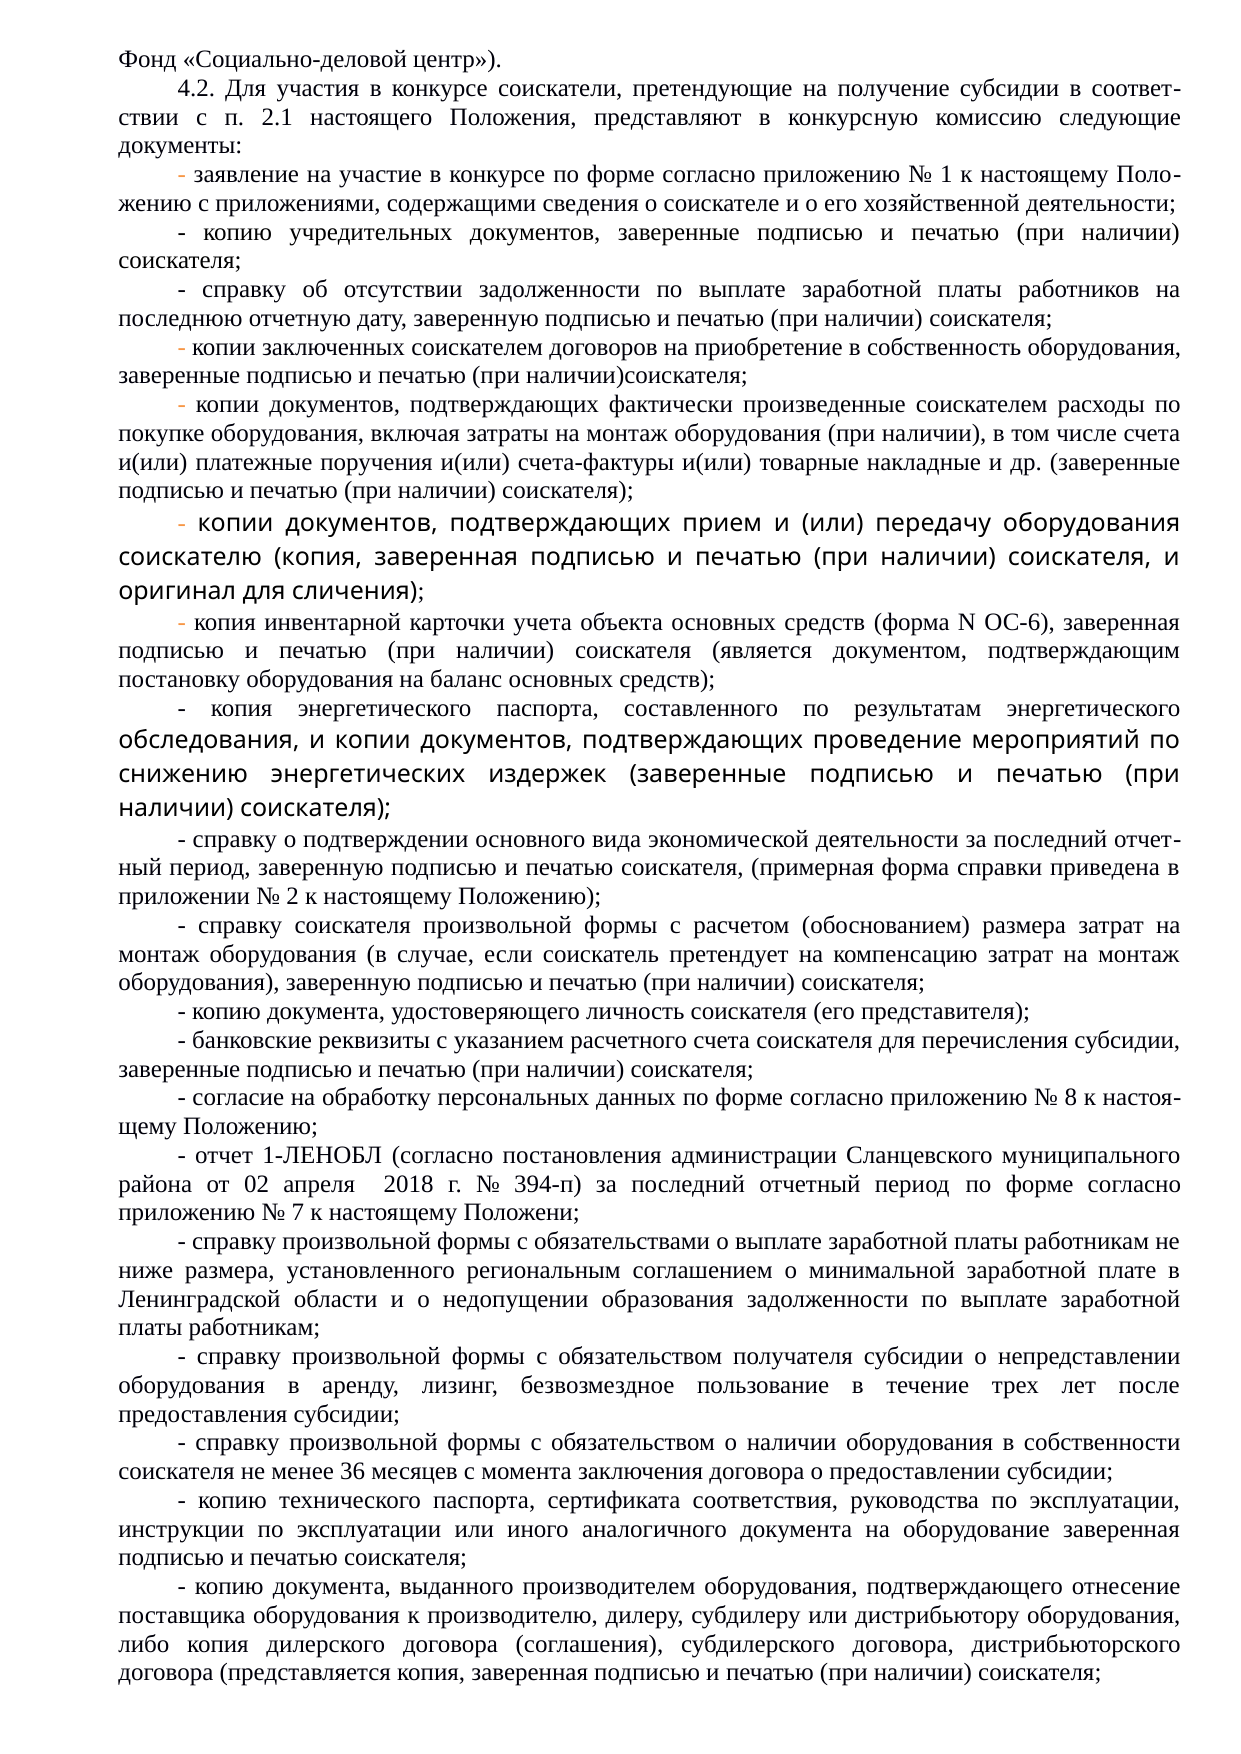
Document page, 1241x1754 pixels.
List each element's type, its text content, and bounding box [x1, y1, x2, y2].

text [118, 44, 1181, 73]
text - копию учредительных документов, заверенные подписью и печатью (при наличии) соискателя; [118, 217, 1181, 274]
text - справку соискателя произвольной формы с расчетом (обоснованием) размера затрат на монтаж оборудования (в случае, если соискатель претендует на компенсацию затрат на монтаж оборудования), заверенную подписью и печатью (при наличии) соискателя; [118, 910, 1181, 996]
text - копию документа, выданного производителем оборудования, подтверждающего отнесение поставщика оборудования к производителю, дилеру, субдилеру или дистрибьютору оборудования, либо копия дилерского договора (соглашения), субдилерского договора, дистрибьюторского договора (представляется копия, заверенная подписью и печатью (при наличии) соискателя; [118, 1571, 1181, 1686]
text - согласие на обработку персональных данных по форме согласно приложению № 8 к настоящему Положению; [118, 1082, 1181, 1140]
text - копии заключенных соискателем договоров на приобретение в собственность оборудования, заверенные подписью и печатью (при наличии)соискателя; [118, 332, 1181, 389]
text - заявление на участие в конкурсе по форме согласно приложению № 1 к настоящему Положению с приложениями, содержащими сведения о соискателе и о его хозяйственной деятельности; [118, 159, 1181, 217]
text - копию технического паспорта, сертификата соответствия, руководства по эксплуатации, инструкции по эксплуатации или иного аналогичного документа на оборудование заверенная подписью и печатью соискателя; [118, 1485, 1181, 1571]
text - справку произвольной формы с обязательствами о выплате заработной платы работникам не ниже размера, установленного региональным соглашением о минимальной заработной плате в Ленинградской области и о недопущении образования задолженности по выплате заработной платы работникам; [118, 1226, 1181, 1341]
text - копия инвентарной карточки учета объекта основных средств (форма N ОС-6), заверенная подписью и печатью (при наличии) соискателя (является документом, подтверждающим постановку оборудования на баланс основных средств); [118, 607, 1181, 693]
text - справку об отсутствии задолженности по выплате заработной платы работников на последнюю отчетную дату, заверенную подписью и печатью (при наличии) соискателя; [118, 274, 1181, 332]
text - копия энергетического паспорта, составленного по результатам энергетического обследования, и копии документов, подтверждающих проведение мероприятий по снижению энергетических издержек (заверенные подписью и печатью (при наличии) соискателя); [118, 693, 1181, 824]
text - справку о подтверждении основного вида экономической деятельности за последний отчетный период, заверенную подписью и печатью соискателя, (примерная форма справки приведена в приложении № 2 к настоящему Положению); [118, 824, 1181, 910]
text - справку произвольной формы с обязательством получателя субсидии о непредставлении оборудования в аренду, лизинг, безвозмездное пользование в течение трех лет после предоставления субсидии; [118, 1341, 1181, 1427]
text - справку произвольной формы с обязательством о наличии оборудования в собственности соискателя не менее 36 месяцев с момента заключения договора о предоставлении субсидии; [118, 1427, 1181, 1485]
text - копию документа, удостоверяющего личность соискателя (его представителя); [118, 996, 1181, 1025]
text - отчет 1-ЛЕНОБЛ (согласно постановления администрации Сланцевского муниципального района от 02 апреля 2018 г. № 394-п) за последний отчетный период по форме согласно приложению № 7 к настоящему Положени; [118, 1140, 1181, 1226]
text - копии документов, подтверждающих фактически произведенные соискателем расходы по покупке оборудования, включая затраты на монтаж оборудования (при наличии), в том числе счета и(или) платежные поручения и(или) счета-фактуры и(или) товарные накладные и др. (заверенные подписью и печатью (при наличии) соискателя); [118, 389, 1181, 504]
text - копии документов, подтверждающих прием и (или) передачу оборудования соискателю (копия, заверенная подписью и печатью (при наличии) соискателя, и оригинал для сличения); [118, 504, 1181, 607]
text - банковские реквизиты с указанием расчетного счета соискателя для перечисления субсидии, заверенные подписью и печатью (при наличии) соискателя; [118, 1025, 1181, 1082]
text 4.2. Для участия в конкурсе соискатели, претендующие на получение субсидии в соответствии с п. 2.1 настоящего Положения, представляют в конкурсную комиссию следующие документы: [118, 73, 1181, 159]
